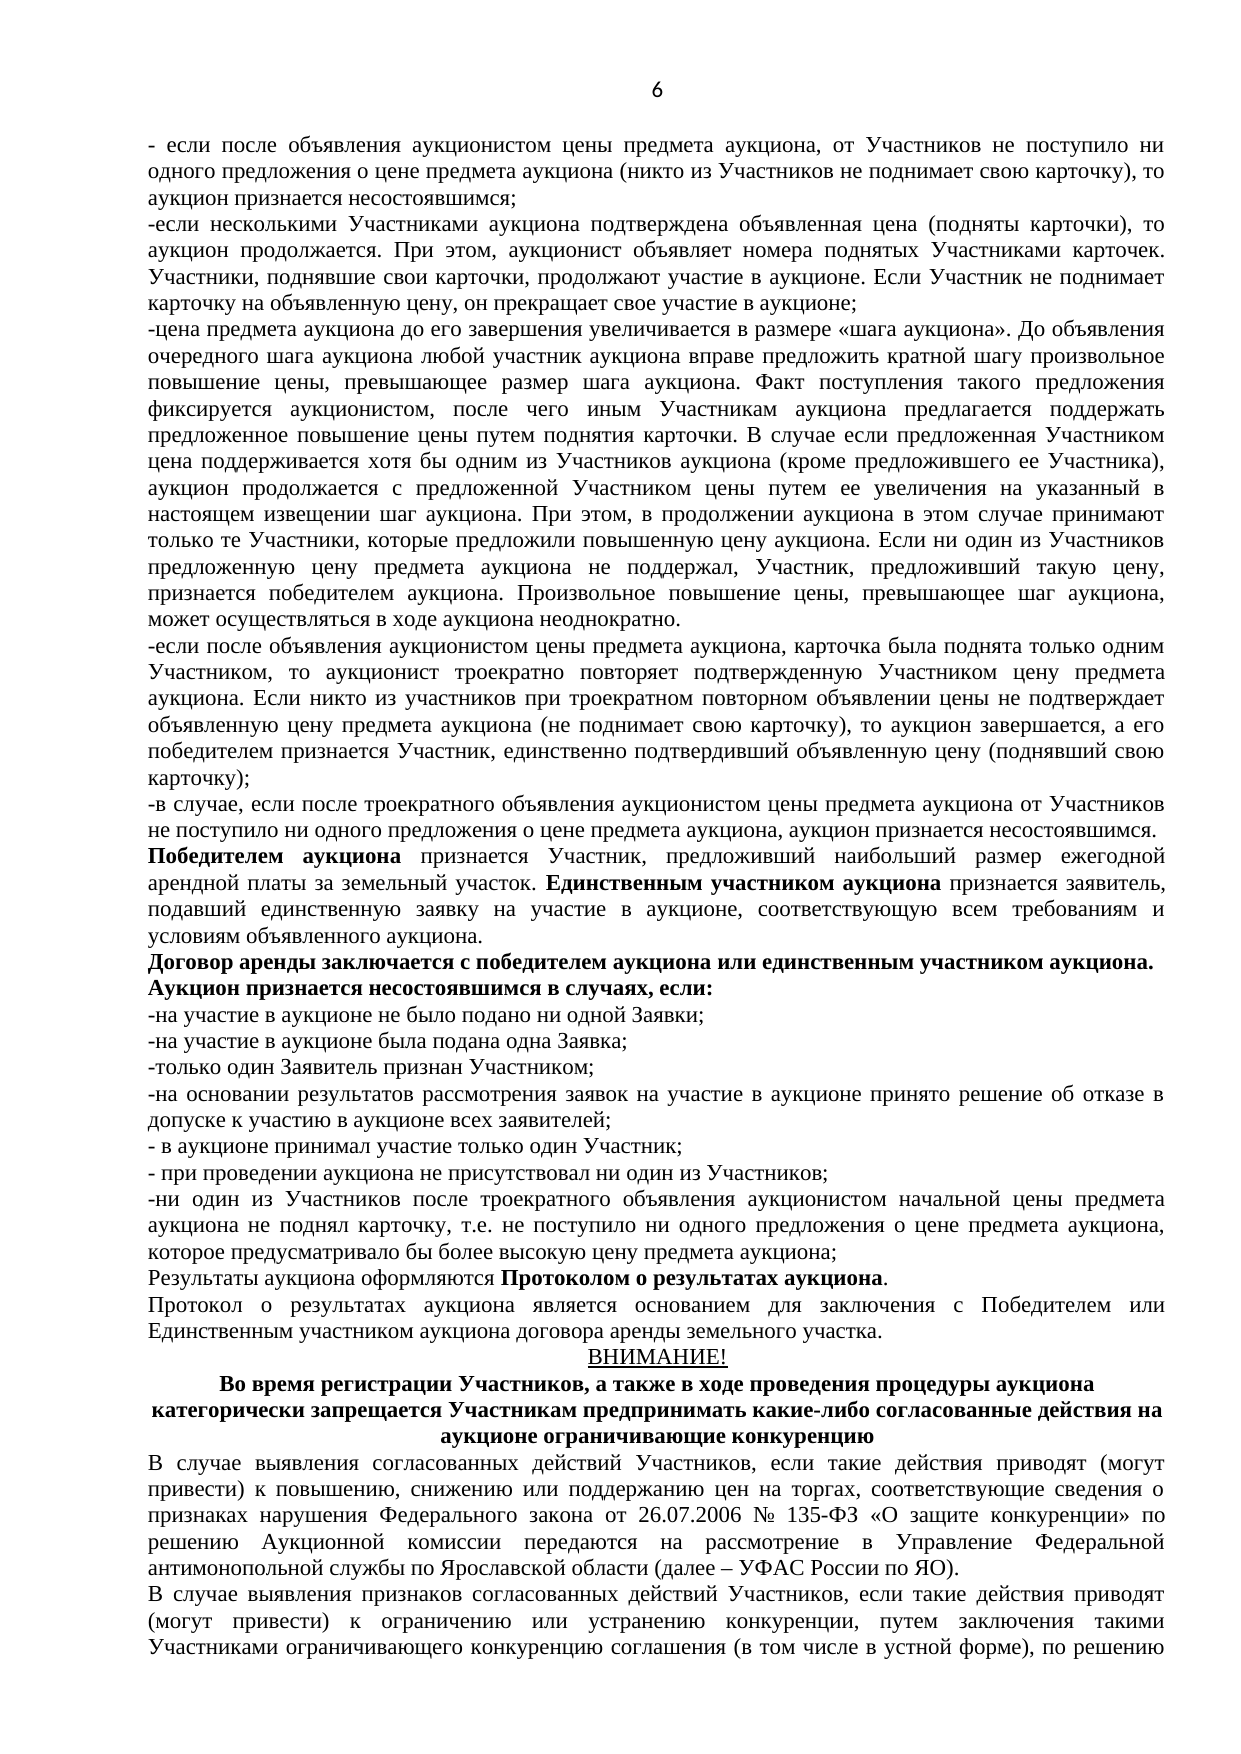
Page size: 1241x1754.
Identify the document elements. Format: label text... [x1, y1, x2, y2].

text В случае выявления согласованных действий Участников, если такие действия приводят (могут привести) к повышению, снижению или поддержанию цен на торгах, соответствующие сведения о признаках нарушения Федерального закона от 26.07.2006 № 135-ФЗ «О защите конкуренции» по решению Аукционной комиссии передаются на рассмотрение в Управление Федеральной антимонопольной службы по Ярославской области (далее – УФАС России по ЯО). [148, 1449, 1167, 1581]
text - если после объявления аукционистом цены предмета аукциона, от Участников не поступило ни одного предложения о цене предмета аукциона (никто из Участников не поднимает свою карточку), то аукцион признается несостоявшимся; [148, 131, 1167, 210]
text -если несколькими Участниками аукциона подтверждена объявленная цена (подняты карточки), то аукцион продолжается. При этом, аукционист объявляет номера поднятых Участниками карточек. Участники, поднявшие свои карточки, продолжают участие в аукционе. Если Участник не поднимает карточку на объявленную цену, он прекращает свое участие в аукционе; [148, 210, 1167, 316]
text ВНИМАНИЕ! [148, 1343, 1167, 1370]
text - при проведении аукциона не присутствовал ни один из Участников; [148, 1159, 1167, 1185]
text Протокол о результатах аукциона является основанием для заключения с Победителем или Единственным участником аукциона договора аренды земельного участка. [148, 1291, 1167, 1343]
text -на участие в аукционе не было подано ни одной Заявки; [148, 1001, 1167, 1027]
text Договор аренды заключается с победителем аукциона или единственным участником аукциона. [148, 948, 1167, 974]
text Результаты аукциона оформляются Протоколом о результатах аукциона. [148, 1264, 1167, 1291]
text -цена предмета аукциона до его завершения увеличивается в размере «шага аукциона». До объявления очередного шага аукциона любой участник аукциона вправе предложить кратной шагу произвольное повышение цены, превышающее размер шага аукциона. Факт поступления такого предложения фиксируется аукционистом, после чего иным Участникам аукциона предлагается поддержать предложенное повышение цены путем поднятия карточки. В случае если предложенная Участником цена поддерживается хотя бы одним из Участников аукциона (кроме предложившего ее Участника), аукцион продолжается с предложенной Участником цены путем ее увеличения на указанный в настоящем извещении шаг аукциона. При этом, в продолжении аукциона в этом случае принимают только те Участники, которые предложили повышенную цену аукциона. Если ни один из Участников предложенную цену предмета аукциона не поддержал, Участник, предложивший такую цену, признается победителем аукциона. Произвольное повышение цены, превышающее шаг аукциона, может осуществляться в ходе аукциона неоднократно. [148, 316, 1167, 632]
text -на участие в аукционе была подана одна Заявка; [148, 1027, 1167, 1053]
text Победителем аукциона признается Участник, предложивший наибольший размер ежегодной арендной платы за земельный участок. Единственным участником аукциона признается заявитель, подавший единственную заявку на участие в аукционе, соответствующую всем требованиям и условиям объявленного аукциона. [148, 843, 1167, 948]
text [148, 1581, 1167, 1659]
text -в случае, если после троекратного объявления аукционистом цены предмета аукциона от Участников не поступило ни одного предложения о цене предмета аукциона, аукцион признается несостоявшимся. [148, 790, 1167, 843]
text -ни один из Участников после троекратного объявления аукционистом начальной цены предмета аукциона не поднял карточку, т.е. не поступило ни одного предложения о цене предмета аукциона, которое предусматривало бы более высокую цену предмета аукциона; [148, 1185, 1167, 1264]
text -на основании результатов рассмотрения заявок на участие в аукционе принято решение об отказе в допуске к участию в аукционе всех заявителей; [148, 1080, 1167, 1132]
text - в аукционе принимал участие только один Участник; [148, 1132, 1167, 1159]
text Во время регистрации Участников, а также в ходе проведения процедуры аукциона категорически запрещается Участникам предпринимать какие-либо согласованные действия на аукционе ограничивающие конкуренцию [148, 1370, 1167, 1449]
text -если после объявления аукционистом цены предмета аукциона, карточка была поднята только одним Участником, то аукционист троекратно повторяет подтвержденную Участником цену предмета аукциона. Если никто из участников при троекратном повторном объявлении цены не подтверждает объявленную цену предмета аукциона (не поднимает свою карточку), то аукцион завершается, а его победителем признается Участник, единственно подтвердивший объявленную цену (поднявший свою карточку); [148, 632, 1167, 790]
text -только один Заявитель признан Участником; [148, 1053, 1167, 1080]
text Аукцион признается несостоявшимся в случаях, если: [148, 974, 1167, 1001]
